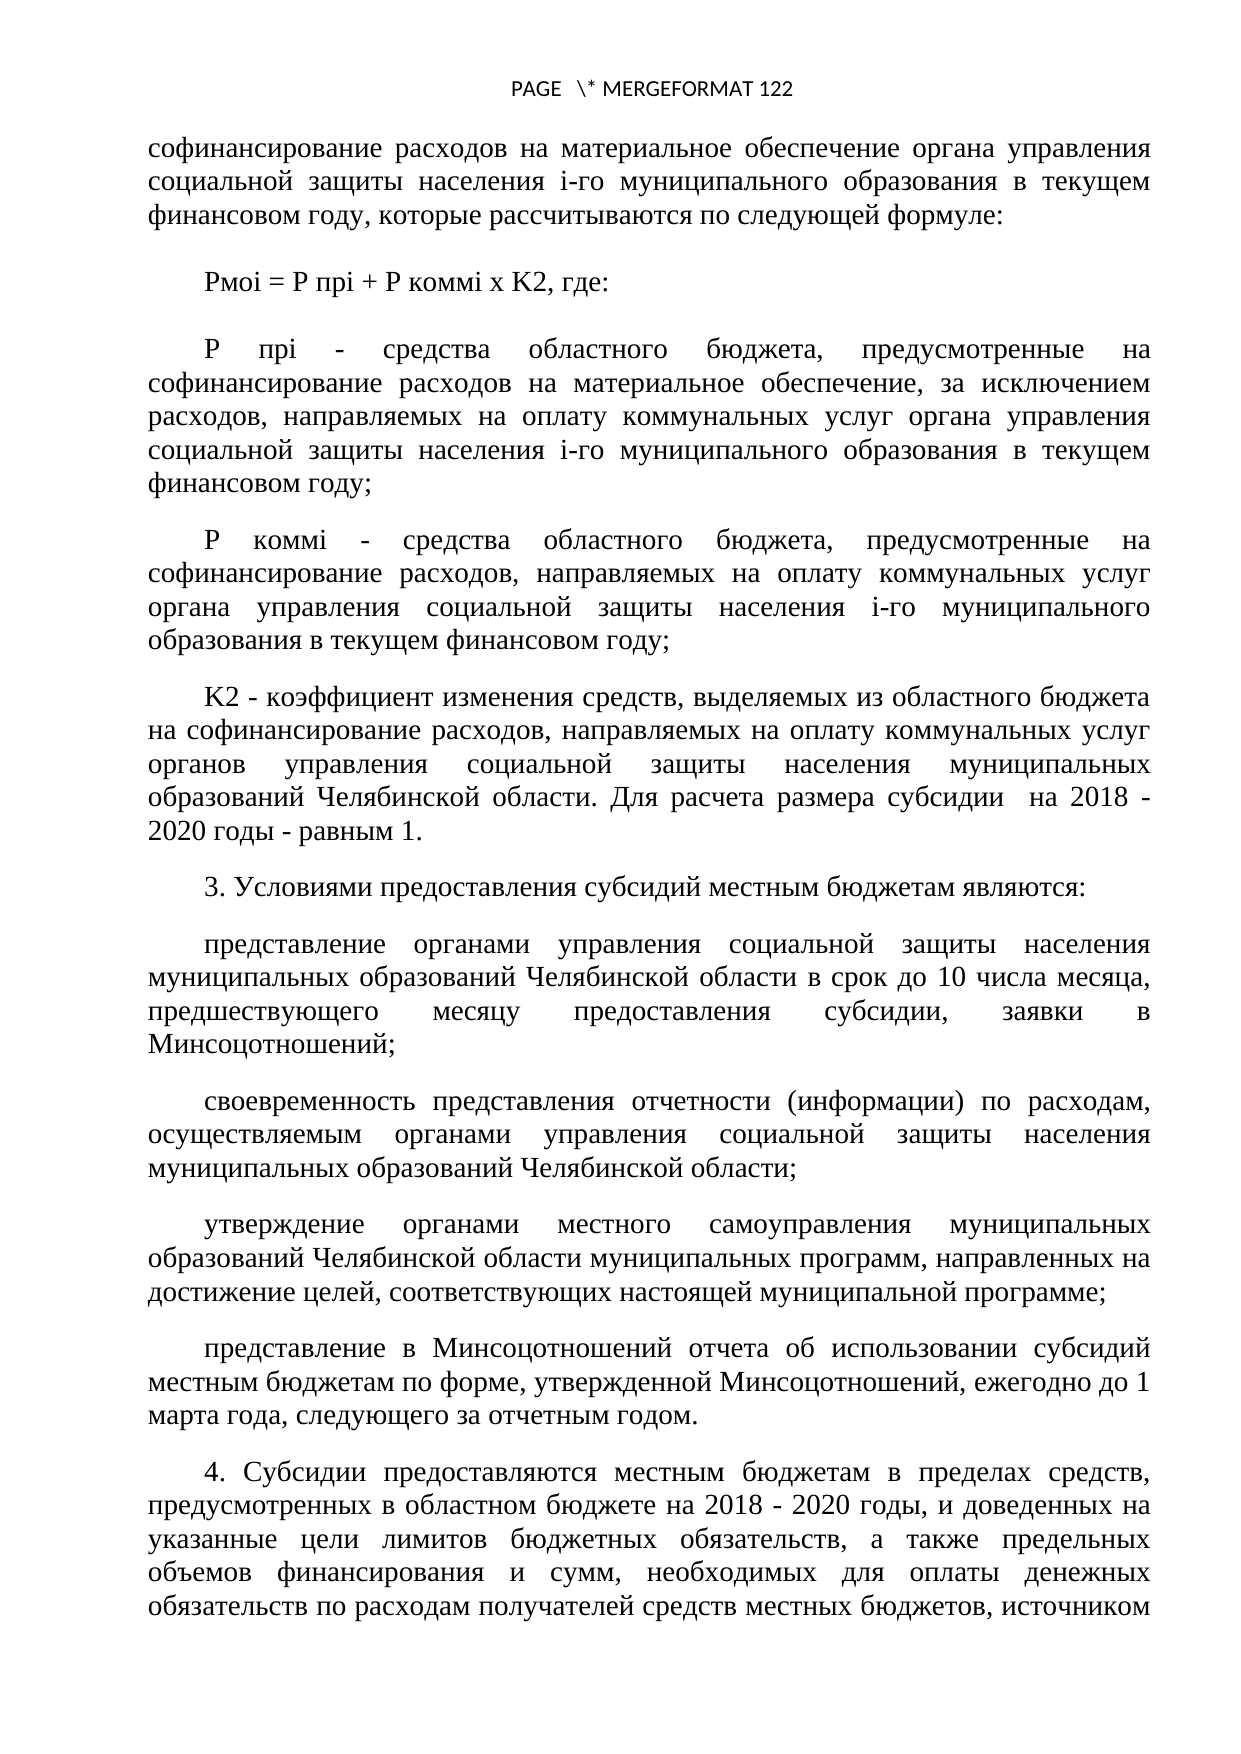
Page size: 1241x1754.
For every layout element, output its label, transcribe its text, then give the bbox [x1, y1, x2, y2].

text утверждение органами местного самоуправления муниципальных образований Челябинской области муниципальных программ, направленных на достижение целей, соответствующих настоящей муниципальной программе; [148, 1207, 1152, 1307]
text P прi - средства областного бюджета, предусмотренные на софинансирование расходов на материальное обеспечение, за исключением расходов, направляемых на оплату коммунальных услуг органа управления социальной защиты населения i-го муниципального образования в текущем финансовом году; [148, 331, 1152, 499]
text Pмоi = P прi + P коммi x K2, где: [148, 264, 1152, 298]
text своевременность представления отчетности (информации) по расходам, осуществляемым органами управления социальной защиты населения муниципальных образований Челябинской области; [148, 1083, 1152, 1184]
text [148, 1454, 1152, 1621]
text K2 - коэффициент изменения средств, выделяемых из областного бюджета на софинансирование расходов, направляемых на оплату коммунальных услуг органов управления социальной защиты населения муниципальных образований Челябинской области. Для расчета размера субсидии на 2018 - 2020 годы - равным 1. [148, 679, 1152, 847]
text представление в Минсоцотношений отчета об использовании субсидий местным бюджетам по форме, утвержденной Минсоцотношений, ежегодно до 1 марта года, следующего за отчетным годом. [148, 1330, 1152, 1431]
text 3. Условиями предоставления субсидий местным бюджетам являются: [148, 869, 1152, 903]
text P коммi - средства областного бюджета, предусмотренные на софинансирование расходов, направляемых на оплату коммунальных услуг органа управления социальной защиты населения i-го муниципального образования в текущем финансовом году; [148, 522, 1152, 656]
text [148, 130, 1152, 231]
text представление органами управления социальной защиты населения муниципальных образований Челябинской области в срок до 10 числа месяца, предшествующего месяцу предоставления субсидии, заявки в Минсоцотношений; [148, 926, 1152, 1060]
